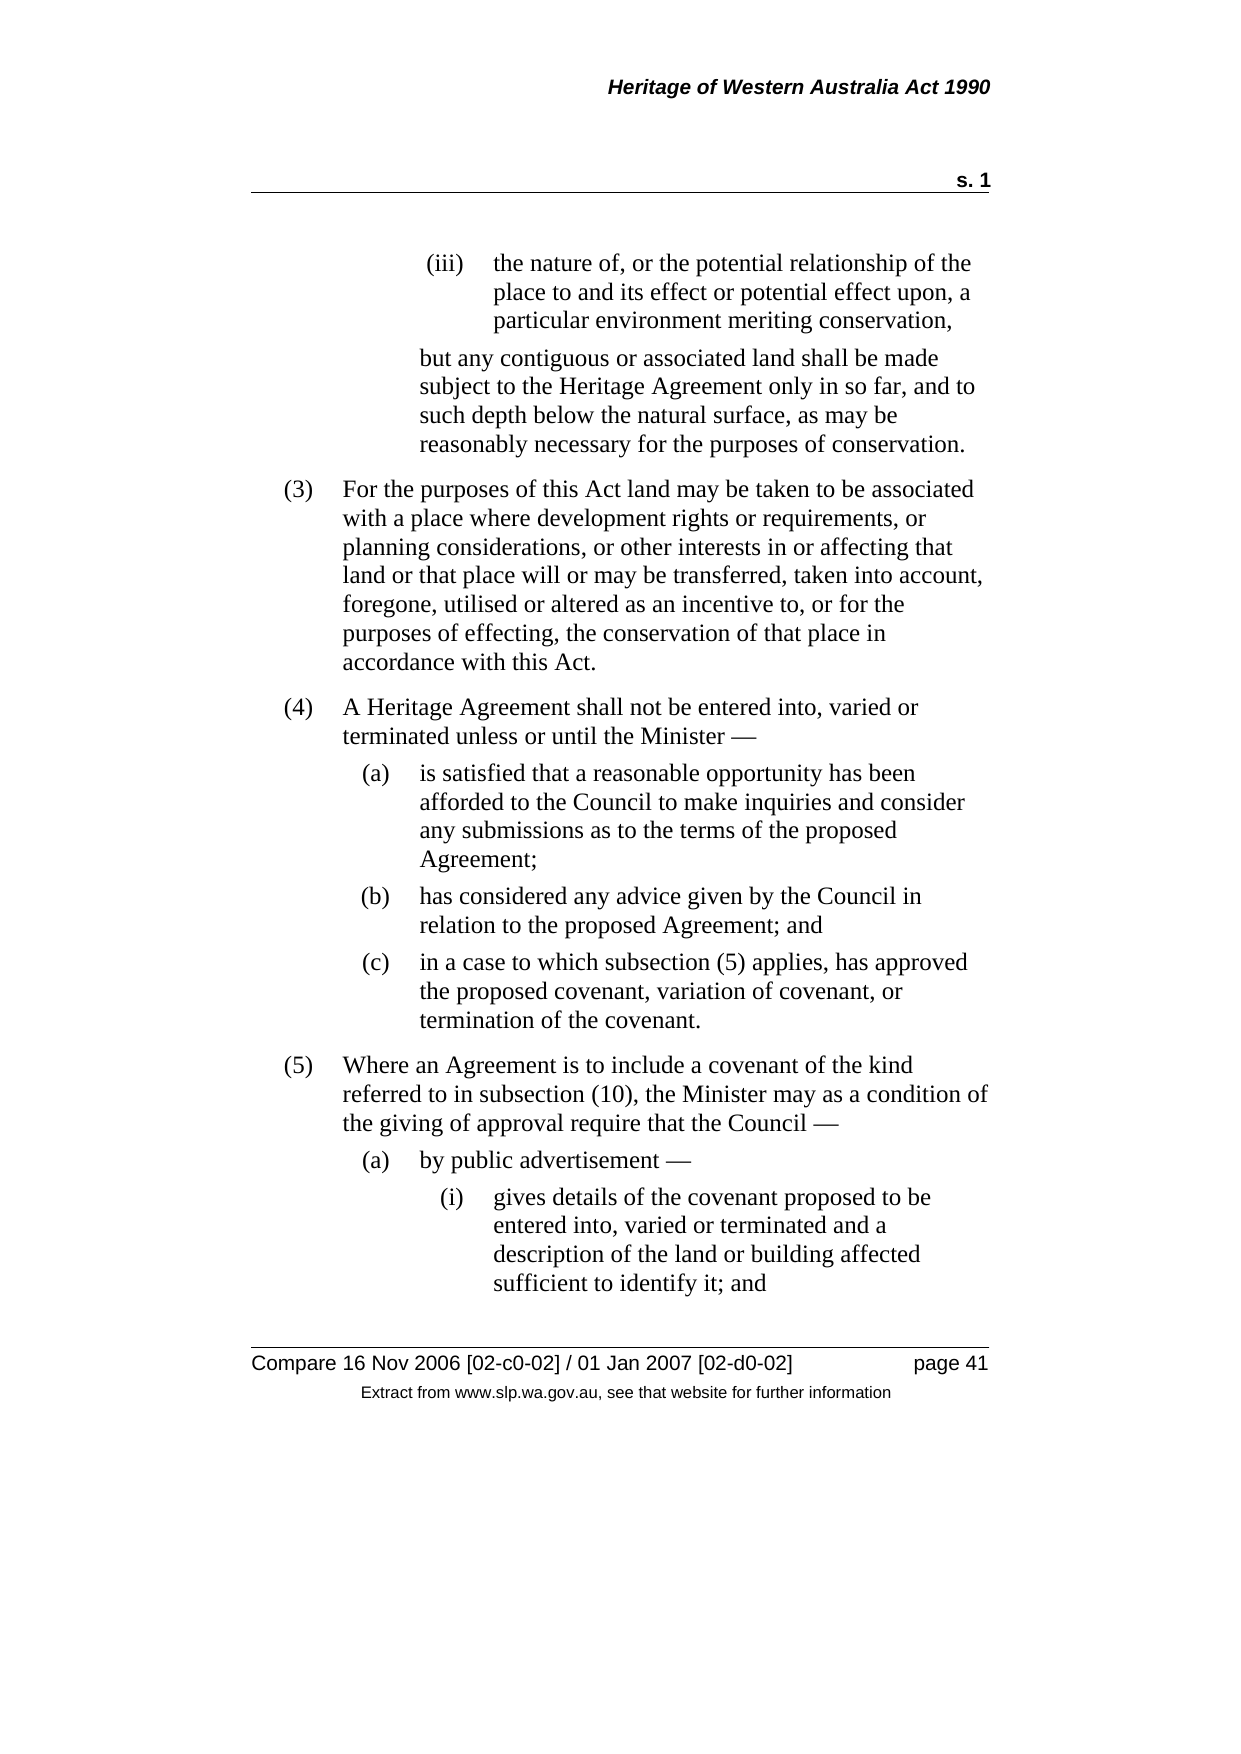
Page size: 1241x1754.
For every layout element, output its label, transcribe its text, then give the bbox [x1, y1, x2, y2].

text (i) gives details of the covenant proposed to be entered into, varied or terminated and a description of the land or building affected sufficient to identify it; and [251, 1182, 989, 1297]
text (b) has considered any advice given by the Council in relation to the proposed Agreement; and [251, 881, 989, 939]
text (5) Where an Agreement is to include a covenant of the kind referred to in subsection (10), the Minister may as a condition of the giving of approval require that the Council — [251, 1050, 989, 1136]
text but any contiguous or associated land shall be made subject to the Heritage Agreement only in so far, and to such depth below the natural surface, as may be reasonably necessary for the purposes of conservation. [251, 343, 989, 458]
text (a) is satisfied that a reasonable opportunity has been afforded to the Council to make inquiries and consider any submissions as to the terms of the proposed Agreement; [251, 758, 989, 873]
text (a) by public advertisement — [251, 1145, 989, 1173]
text (3) For the purposes of this Act land may be taken to be associated with a place where development rights or requirements, or planning considerations, or other interests in or affecting that land or that place will or may be transferred, taken into account, foregone, utilised or altered as an incentive to, or for the purposes of effecting, the conservation of that place in accordance with this Act. [251, 474, 989, 676]
text (4) A Heritage Agreement shall not be entered into, varied or terminated unless or until the Minister — [251, 692, 989, 750]
text (c) in a case to which subsection (5) applies, has approved the proposed covenant, variation of covenant, or termination of the covenant. [251, 947, 989, 1033]
text (iii) the nature of, or the potential relationship of the place to and its effect or potential effect upon, a particular environment meriting conservation, [251, 248, 989, 334]
